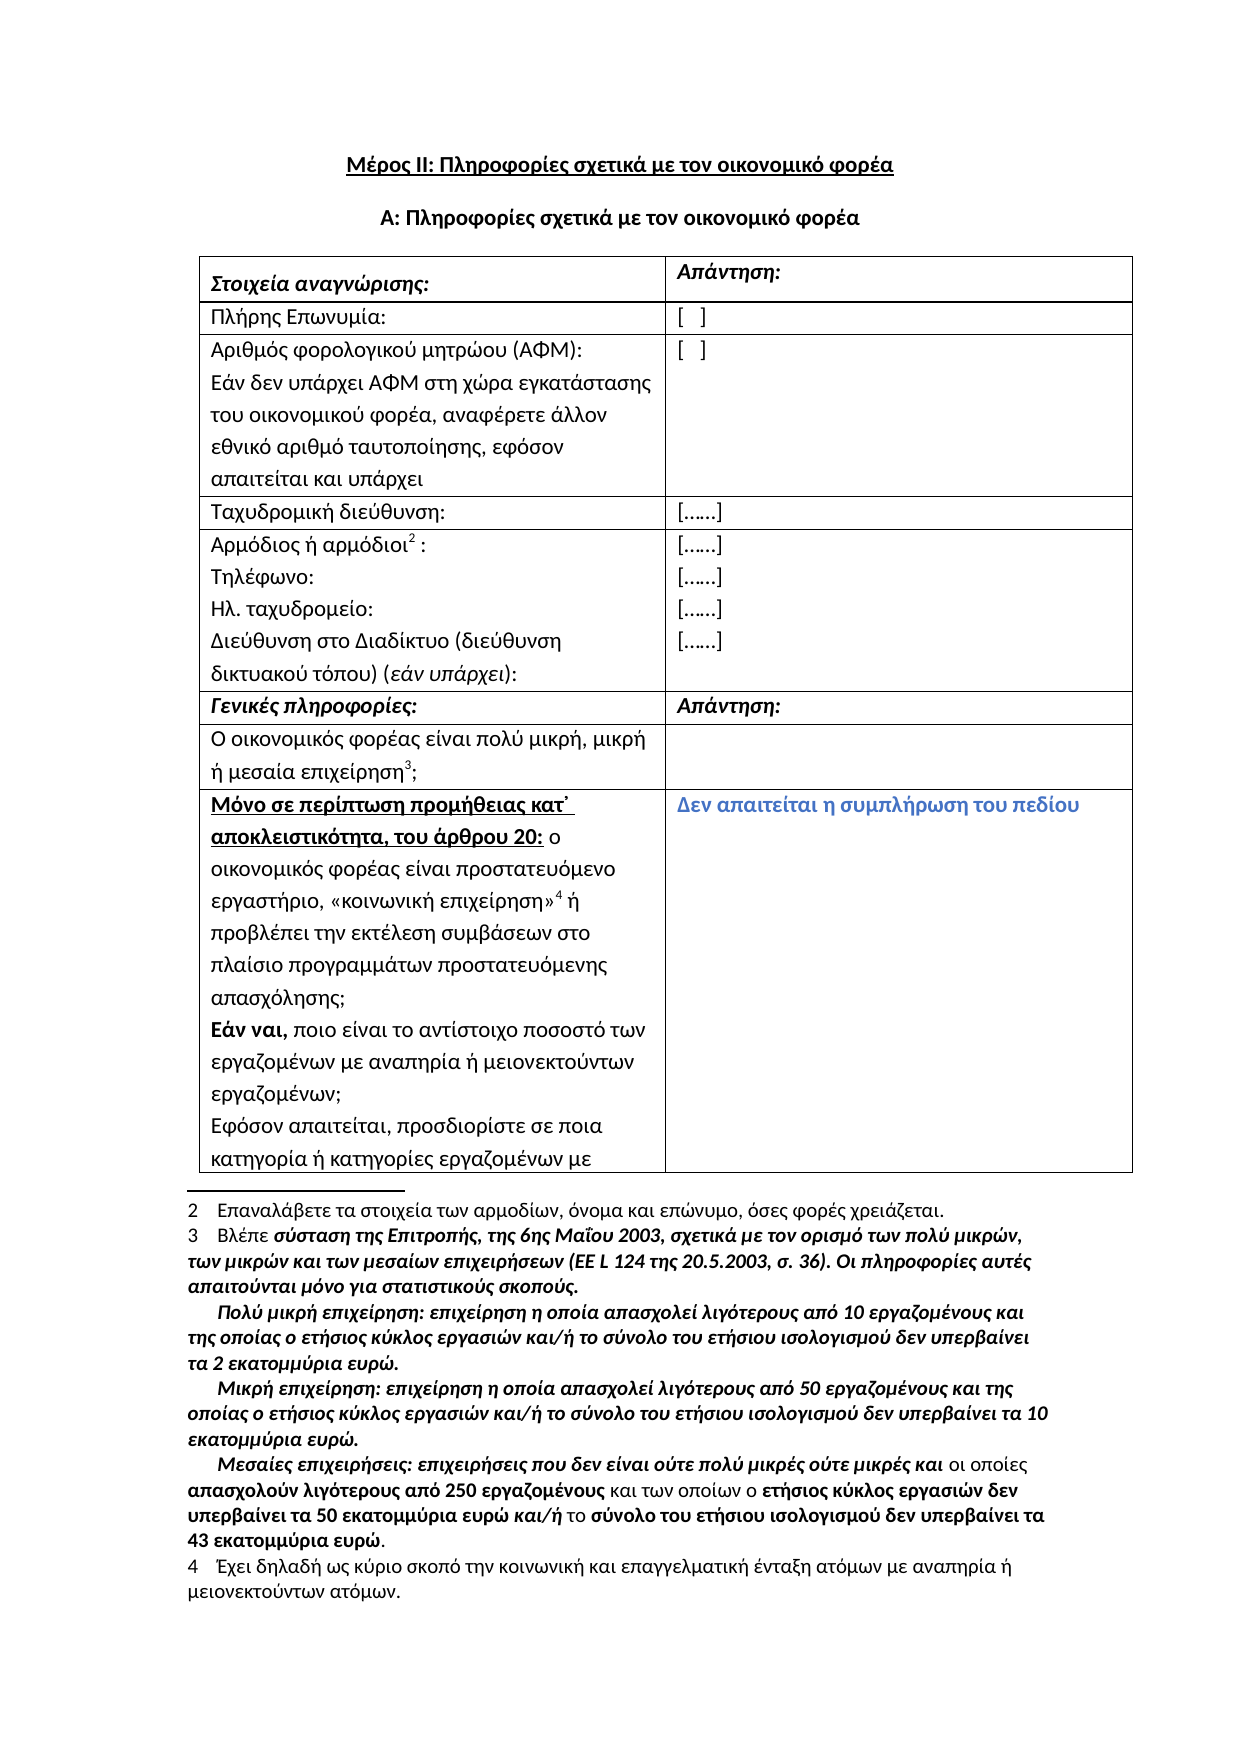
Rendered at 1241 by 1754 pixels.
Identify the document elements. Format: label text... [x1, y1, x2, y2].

table_cell Δεν απαιτείται η συμπλήρωση του πεδίου [666, 790, 1132, 1172]
table_cell [ ] [666, 335, 1132, 496]
table_header Απάντηση: [666, 257, 1132, 301]
table_cell Ο οικονομικός φορέας είναι πολύ μικρή, μικρή ή μεσαία επιχείρηση; [200, 725, 665, 789]
table_cell Μόνο σε περίπτωση προμήθειας κατ᾽ αποκλειστικότητα, του άρθρου 20: ο οικονομικός φορέας είναι προστατευόμενο εργαστήριο, «κοινωνική επιχείρηση» ή προβλέπει την εκτέλεση συμβάσεων στο πλαίσιο προγραμμάτων προστατευόμενης απασχόλησης; Εάν ναι, ποιο είναι το αντίστοιχο ποσοστό των εργαζομένων με αναπηρία ή μειονεκτούντων εργαζομένων; Εφόσον απαιτείται, προσδιορίστε σε ποια κατηγορία ή κατηγορίες εργαζομένων με αναπηρία ή μειονεκτούντων εργαζομένων ανήκουν οι απασχολούμενοι. [200, 790, 665, 1172]
table_cell [……] [……] [……] [……] [666, 530, 1132, 691]
table_cell Απάντηση: [666, 692, 1132, 723]
table_cell [ ] [666, 303, 1132, 334]
table_cell Γενικές πληροφορίες: [200, 692, 665, 723]
text Μέρος II: Πληροφορίες σχετικά με τον οικονομικό φορέα [187, 150, 1053, 178]
table_cell Αριθμός φορολογικού μητρώου (ΑΦΜ): Εάν δεν υπάρχει ΑΦΜ στη χώρα εγκατάστασης του οικονομικού φορέα, αναφέρετε άλλον εθνικό αριθμό ταυτοποίησης, εφόσον απαιτείται και υπάρχει [200, 335, 665, 496]
table_cell [……] [666, 497, 1132, 529]
table_header Στοιχεία αναγνώρισης: [200, 257, 665, 301]
table_cell Πλήρης Επωνυμία: [200, 303, 665, 334]
table_cell Αρμόδιος ή αρμόδιοι : Τηλέφωνο: Ηλ. ταχυδρομείο: Διεύθυνση στο Διαδίκτυο (διεύθυνση δικτυακού τόπου) (εάν υπάρχει): [200, 530, 665, 691]
text Α: Πληροφορίες σχετικά με τον οικονομικό φορέα [187, 203, 1053, 231]
table_cell Ταχυδρομική διεύθυνση: [200, 497, 665, 529]
table_cell [666, 725, 1132, 789]
